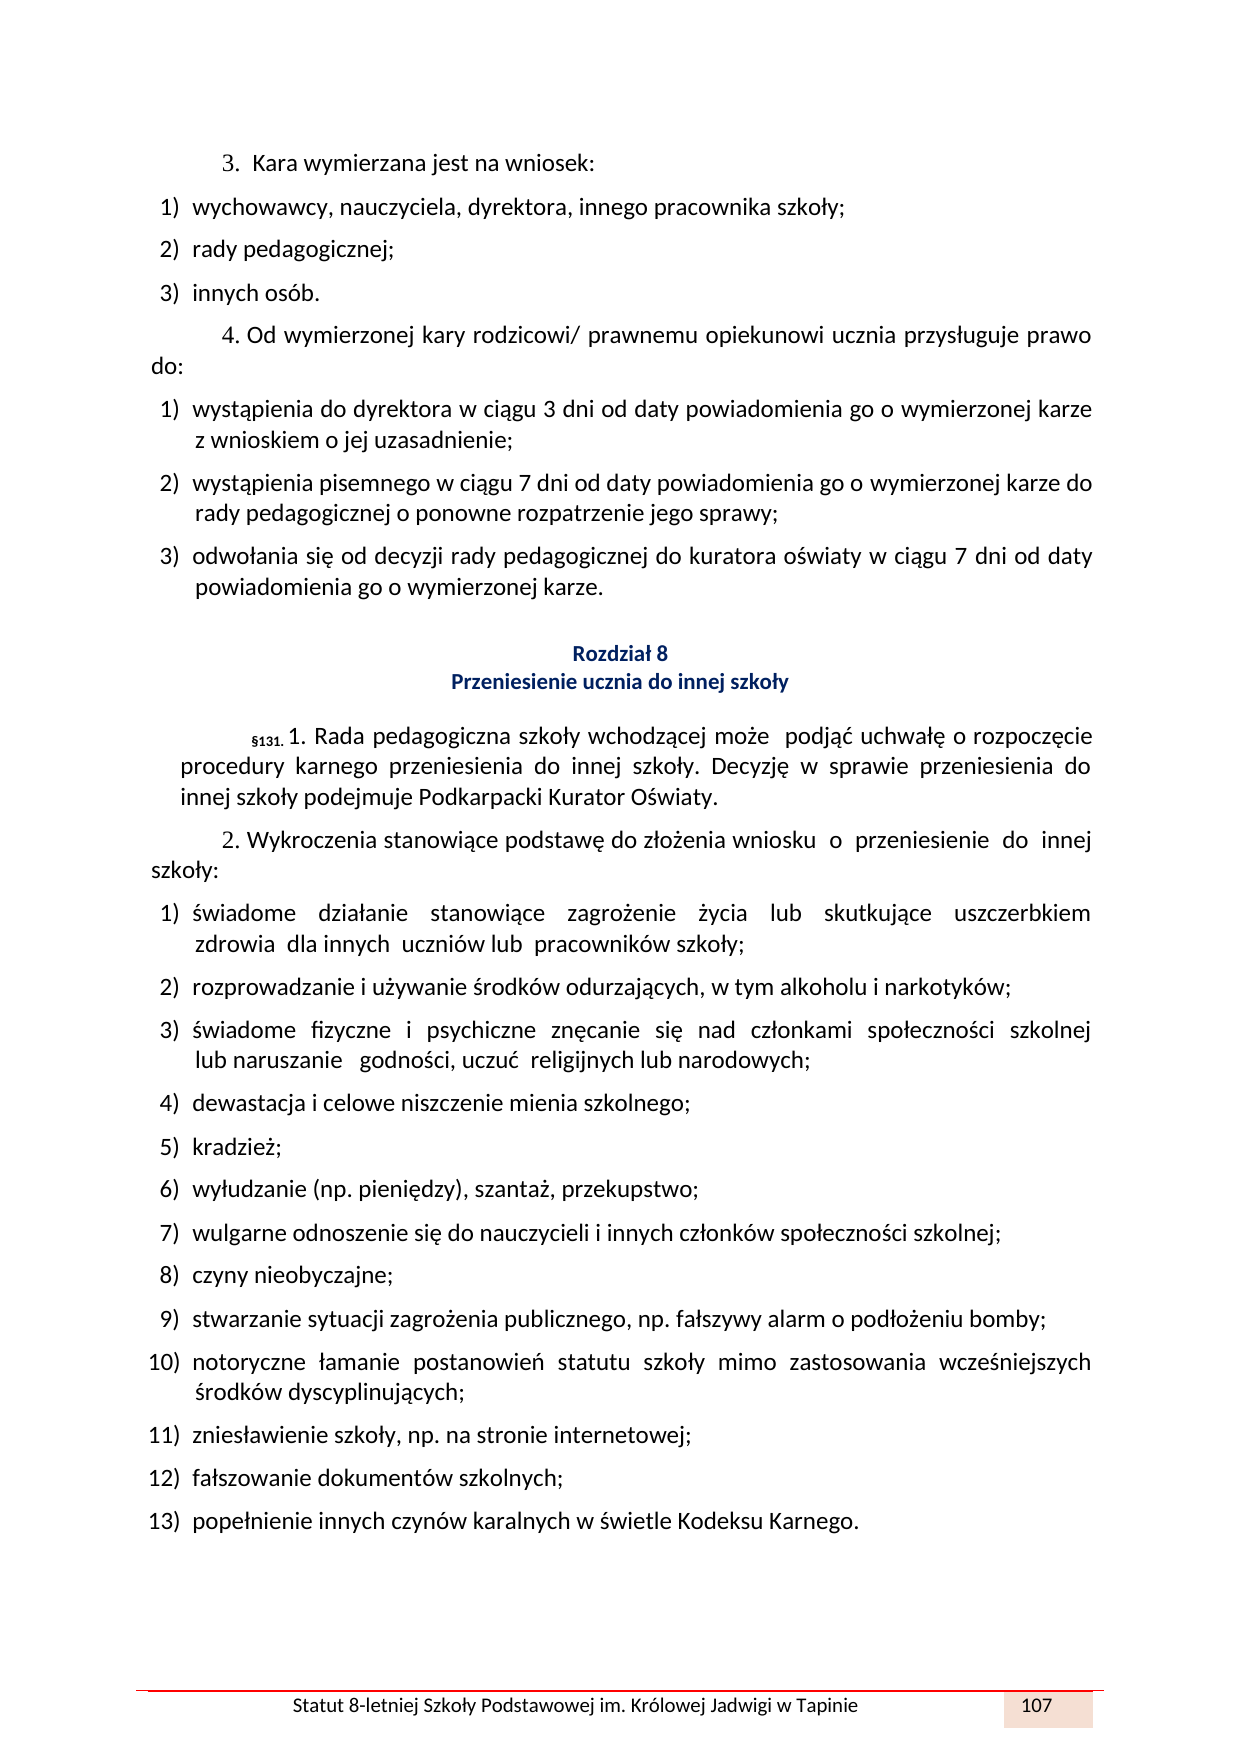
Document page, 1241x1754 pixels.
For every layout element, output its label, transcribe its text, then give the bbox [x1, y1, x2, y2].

list wulgarne odnoszenie się do nauczycieli i innych członków społeczności szkolnej; [159, 1217, 1093, 1247]
list rozprowadzanie i używanie środków odurzających, w tym alkoholu i narkotyków; [159, 971, 1093, 1002]
list kradzież; [159, 1131, 1093, 1161]
list fałszowanie dokumentów szkolnych; [148, 1462, 1093, 1493]
list innych osób. [159, 277, 1093, 307]
list Wykroczenia stanowiące podstawę do złożenia wniosku o przeniesienie do innej szkoły: [151, 824, 1093, 885]
list świadome działanie stanowiące zagrożenie życia lub skutkujące uszczerbkiem zdrowia dla innych uczniów lub pracowników szkoły; [159, 897, 1093, 958]
list 1. Rada pedagogiczna szkoły wchodzącej może podjąć uchwałę o rozpoczęcie procedury karnego przeniesienia do innej szkoły. Decyzję w sprawie przeniesienia do innej szkoły podejmuje Podkarpacki Kurator Oświaty. [180, 720, 1093, 811]
list wychowawcy, nauczyciela, dyrektora, innego pracownika szkoły; [159, 191, 1093, 221]
list Kara wymierzana jest na wniosek: [151, 148, 1093, 178]
list stwarzanie sytuacji zagrożenia publicznego, np. fałszywy alarm o podłożeniu bomby; [159, 1303, 1093, 1333]
list wystąpienia pisemnego w ciągu 7 dni od daty powiadomienia go o wymierzonej karze do rady pedagogicznej o ponowne rozpatrzenie jego sprawy; [159, 467, 1093, 528]
list odwołania się od decyzji rady pedagogicznej do kuratora oświaty w ciągu 7 dni od daty powiadomienia go o wymierzonej karze. [159, 540, 1093, 601]
list dewastacja i celowe niszczenie mienia szkolnego; [159, 1088, 1093, 1118]
list rady pedagogicznej; [159, 234, 1093, 264]
list Od wymierzonej kary rodzicowi/ prawnemu opiekunowi ucznia przysługuje prawo do: [151, 320, 1093, 381]
subtitle Rozdział 8 Przeniesienie ucznia do innej szkoły [148, 639, 1093, 695]
list zniesławienie szkoły, np. na stronie internetowej; [148, 1419, 1093, 1450]
list notoryczne łamanie postanowień statutu szkoły mimo zastosowania wcześniejszych środków dyscyplinujących; [148, 1346, 1093, 1407]
list wyłudzanie (np. pieniędzy), szantaż, przekupstwo; [159, 1174, 1093, 1204]
list czyny nieobyczajne; [159, 1260, 1093, 1290]
list wystąpienia do dyrektora w ciągu 3 dni od daty powiadomienia go o wymierzonej karze z wnioskiem o jej uzasadnienie; [159, 393, 1093, 454]
list świadome fizyczne i psychiczne znęcanie się nad członkami społeczności szkolnej lub naruszanie godności, uczuć religijnych lub narodowych; [159, 1014, 1093, 1075]
list popełnienie innych czynów karalnych w świetle Kodeksu Karnego. [148, 1505, 1093, 1536]
